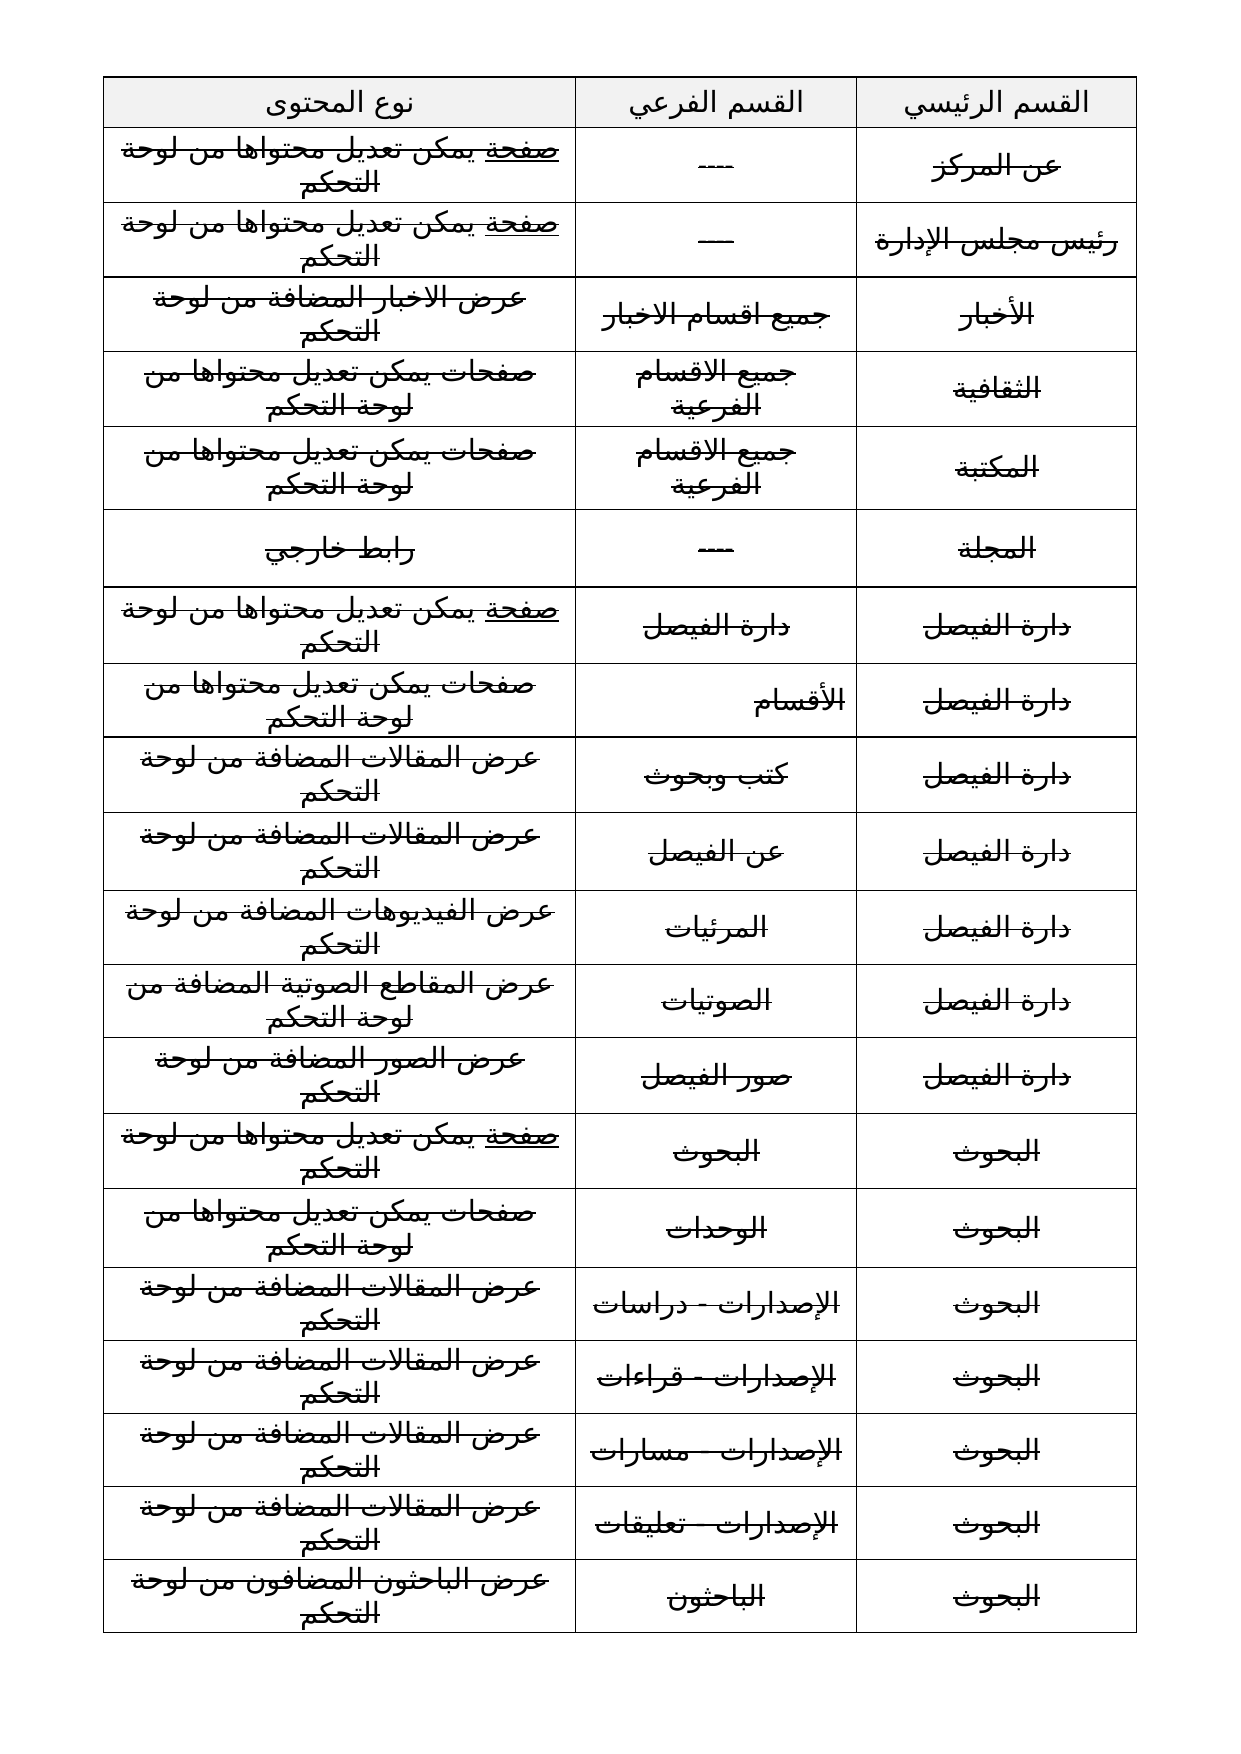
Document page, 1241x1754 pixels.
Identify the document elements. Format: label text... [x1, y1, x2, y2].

table_cell المجلة [857, 510, 1136, 586]
table_cell صور الفيصل [576, 1038, 856, 1113]
table_cell عن المركز [857, 128, 1136, 202]
table_cell عرض الصور المضافة من لوحة التحكم [104, 1038, 575, 1113]
table_cell دارة الفيصل [857, 1038, 1136, 1113]
table_cell الإصدارات - قراءات [576, 1341, 856, 1413]
table_cell رابط خارجي [104, 510, 575, 586]
table_cell صفحات يمكن تعديل محتواها من لوحة التحكم [104, 427, 575, 509]
table_cell عرض المقالات المضافة من لوحة التحكم [104, 813, 575, 890]
table_cell صفحة يمكن تعديل محتواها من لوحة التحكم [104, 203, 575, 276]
table_cell البحوث [857, 1189, 1136, 1267]
table_cell البحوث [857, 1341, 1136, 1413]
table_cell صفحات يمكن تعديل محتواها من لوحة التحكم [104, 1189, 575, 1267]
table_cell المكتبة [857, 427, 1136, 509]
table_cell عرض المقاطع الصوتية المضافة من لوحة التحكم [104, 965, 575, 1037]
table_cell الثقافية [857, 352, 1136, 426]
table_cell جميع الاقسام الفرعية [576, 427, 856, 509]
table_cell ---- [576, 203, 856, 276]
table_cell دارة الفيصل [857, 965, 1136, 1037]
table_cell دارة الفيصل [576, 588, 856, 663]
table_cell صفحة يمكن تعديل محتواها من لوحة التحكم [104, 1114, 575, 1188]
table_cell رئيس مجلس الإدارة [857, 203, 1136, 276]
table_cell البحوث [857, 1114, 1136, 1188]
table_cell صفحة يمكن تعديل محتواها من لوحة التحكم [104, 128, 575, 202]
table_cell دارة الفيصل [857, 813, 1136, 890]
table_cell عن الفيصل [576, 813, 856, 890]
table_cell البحوث [857, 1560, 1136, 1632]
table_cell البحوث [857, 1414, 1136, 1486]
table_cell عرض المقالات المضافة من لوحة التحكم [104, 1341, 575, 1413]
table_cell الباحثون [576, 1560, 856, 1632]
table_header نوع المحتوى [104, 78, 575, 127]
table_cell الإصدارات - مسارات [576, 1414, 856, 1486]
table_cell عرض المقالات المضافة من لوحة التحكم [104, 1414, 575, 1486]
table_cell الأقسام [576, 664, 856, 736]
table_cell جميع اقسام الاخبار [576, 278, 856, 351]
table_header القسم الرئيسي [857, 78, 1136, 127]
table_cell عرض الاخبار المضافة من لوحة التحكم [104, 278, 575, 351]
table_cell المرئيات [576, 891, 856, 963]
table_cell صفحة يمكن تعديل محتواها من لوحة التحكم [104, 588, 575, 663]
table_cell صفحات يمكن تعديل محتواها من لوحة التحكم [104, 664, 575, 736]
table_cell دارة الفيصل [857, 738, 1136, 812]
table_cell الوحدات [576, 1189, 856, 1267]
table_header القسم الفرعي [576, 78, 856, 127]
table_cell كتب وبحوث [576, 738, 856, 812]
table_cell البحوث [857, 1487, 1136, 1559]
table_cell الإصدارات - تعليقات [576, 1487, 856, 1559]
table_cell البحوث [857, 1268, 1136, 1340]
table_cell صفحات يمكن تعديل محتواها من لوحة التحكم [104, 352, 575, 426]
table_cell دارة الفيصل [857, 588, 1136, 663]
table_cell عرض الفيديوهات المضافة من لوحة التحكم [104, 891, 575, 963]
table_cell دارة الفيصل [857, 891, 1136, 963]
table_cell البحوث [576, 1114, 856, 1188]
table_cell عرض الباحثون المضافون من لوحة التحكم [104, 1560, 575, 1632]
table_cell الإصدارات - دراسات [576, 1268, 856, 1340]
table_cell دارة الفيصل [857, 664, 1136, 736]
table_cell عرض المقالات المضافة من لوحة التحكم [104, 1487, 575, 1559]
table_cell الأخبار [857, 278, 1136, 351]
table_cell ---- [576, 128, 856, 202]
table_cell جميع الاقسام الفرعية [576, 352, 856, 426]
table_cell ---- [576, 510, 856, 586]
table_cell الصوتيات [576, 965, 856, 1037]
table_cell عرض المقالات المضافة من لوحة التحكم [104, 738, 575, 812]
table_cell عرض المقالات المضافة من لوحة التحكم [104, 1268, 575, 1340]
